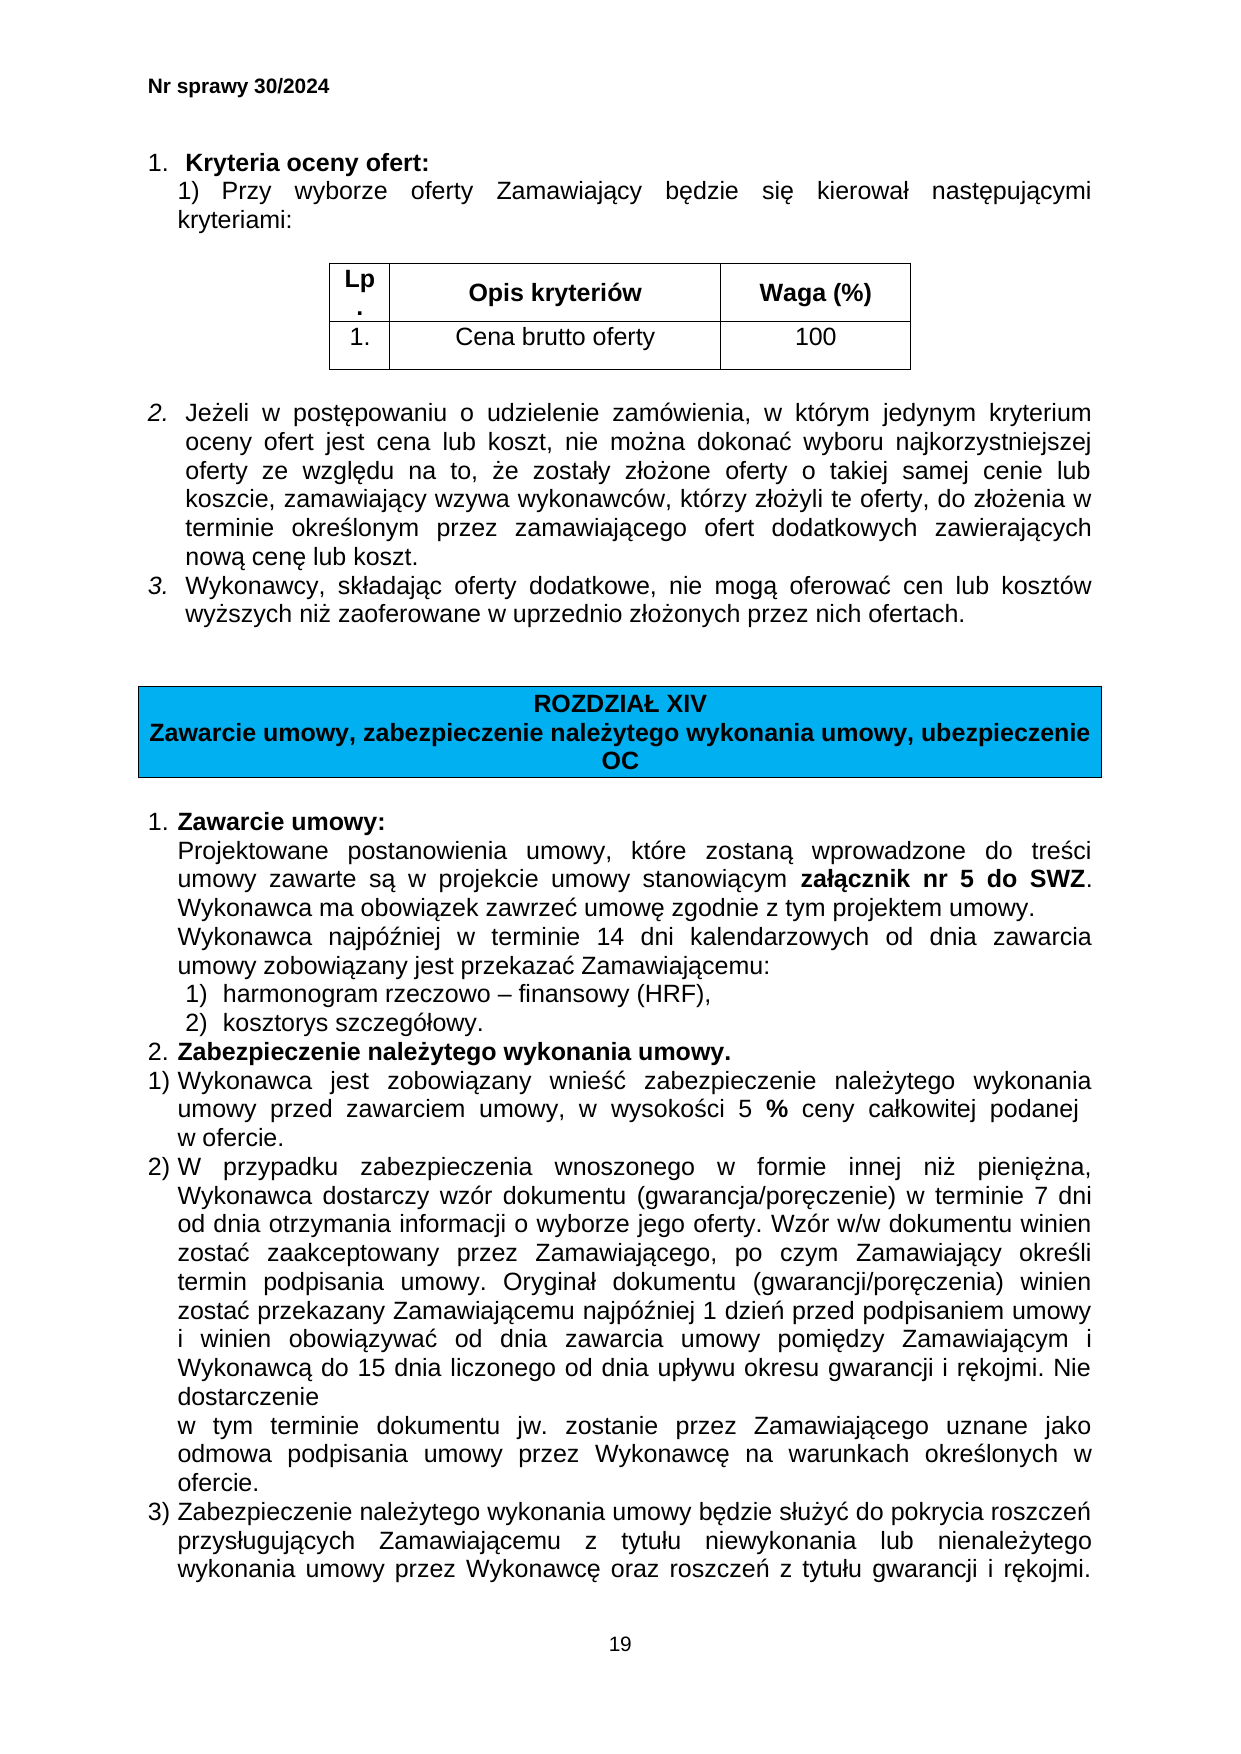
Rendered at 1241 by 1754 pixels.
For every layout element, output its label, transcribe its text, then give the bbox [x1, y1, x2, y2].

list Jeżeli w postępowaniu o udzielenie zamówienia, w którym jedynym kryterium oceny ofert jest cena lub koszt, nie można dokonać wyboru najkorzystniejszej oferty ze względu na to, że zostały złożone oferty o takiej samej cenie lub koszcie, zamawiający wzywa wykonawców, którzy złożyli te oferty, do złożenia w terminie określonym przez zamawiającego ofert dodatkowych zawierających nową cenę lub koszt. [148, 398, 1093, 571]
subtitle ROZDZIAŁ XIV Zawarcie umowy, zabezpieczenie należytego wykonania umowy, ubezpieczenie OC [139, 687, 1101, 777]
list Przy wyborze oferty Zamawiający będzie się kierował następującymi kryteriami: [177, 176, 1093, 234]
text Wykonawca najpóźniej w terminie 14 dni kalendarzowych od dnia zawarcia umowy zobowiązany jest przekazać Zamawiającemu: [177, 922, 1093, 979]
list W przypadku zabezpieczenia wnoszonego w formie innej niż pieniężna, Wykonawca dostarczy wzór dokumentu (gwarancja/poręczenie) w terminie 7 dni od dnia otrzymania informacji o wyborze jego oferty. Wzór w/w dokumentu winien zostać zaakceptowany przez Zamawiającego, po czym Zamawiający określi termin podpisania umowy. Oryginał dokumentu (gwarancji/poręczenia) winien zostać przekazany Zamawiającemu najpóźniej 1 dzień przed podpisaniem umowy i winien obowiązywać od dnia zawarcia umowy pomiędzy Zamawiającym i Wykonawcą do 15 dnia liczonego od dnia upływu okresu gwarancji i rękojmi. Nie dostarczenie w tym terminie dokumentu jw. zostanie przez Zamawiającego uznane jako odmowa podpisania umowy przez Wykonawcę na warunkach określonych w ofercie. [148, 1152, 1093, 1497]
list Zabezpieczenie należytego wykonania umowy. [148, 1037, 1093, 1066]
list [148, 1497, 1093, 1583]
table_cell 1. [330, 322, 389, 368]
list harmonogram rzeczowo – finansowy (HRF), [185, 979, 1093, 1008]
table_header Waga (%) [721, 264, 910, 321]
table_cell Cena brutto oferty [390, 322, 720, 368]
list Wykonawca jest zobowiązany wnieść zabezpieczenie należytego wykonania umowy przed zawarciem umowy, w wysokości 5 % ceny całkowitej podanej w ofercie. [148, 1066, 1093, 1152]
list Kryteria oceny ofert: [148, 148, 1093, 176]
table_header Lp. [330, 264, 389, 321]
list Wykonawcy, składając oferty dodatkowe, nie mogą oferować cen lub kosztów wyższych niż zaoferowane w uprzednio złożonych przez nich ofertach. [148, 571, 1093, 628]
text Projektowane postanowienia umowy, które zostaną wprowadzone do treści umowy zawarte są w projekcie umowy stanowiącym załącznik nr 5 do SWZ. Wykonawca ma obowiązek zawrzeć umowę zgodnie z tym projektem umowy. [177, 836, 1093, 922]
table_header Opis kryteriów [390, 264, 720, 321]
list kosztorys szczegółowy. [185, 1008, 1093, 1037]
table_cell 100 [721, 322, 910, 368]
list Zawarcie umowy: [148, 807, 1093, 836]
